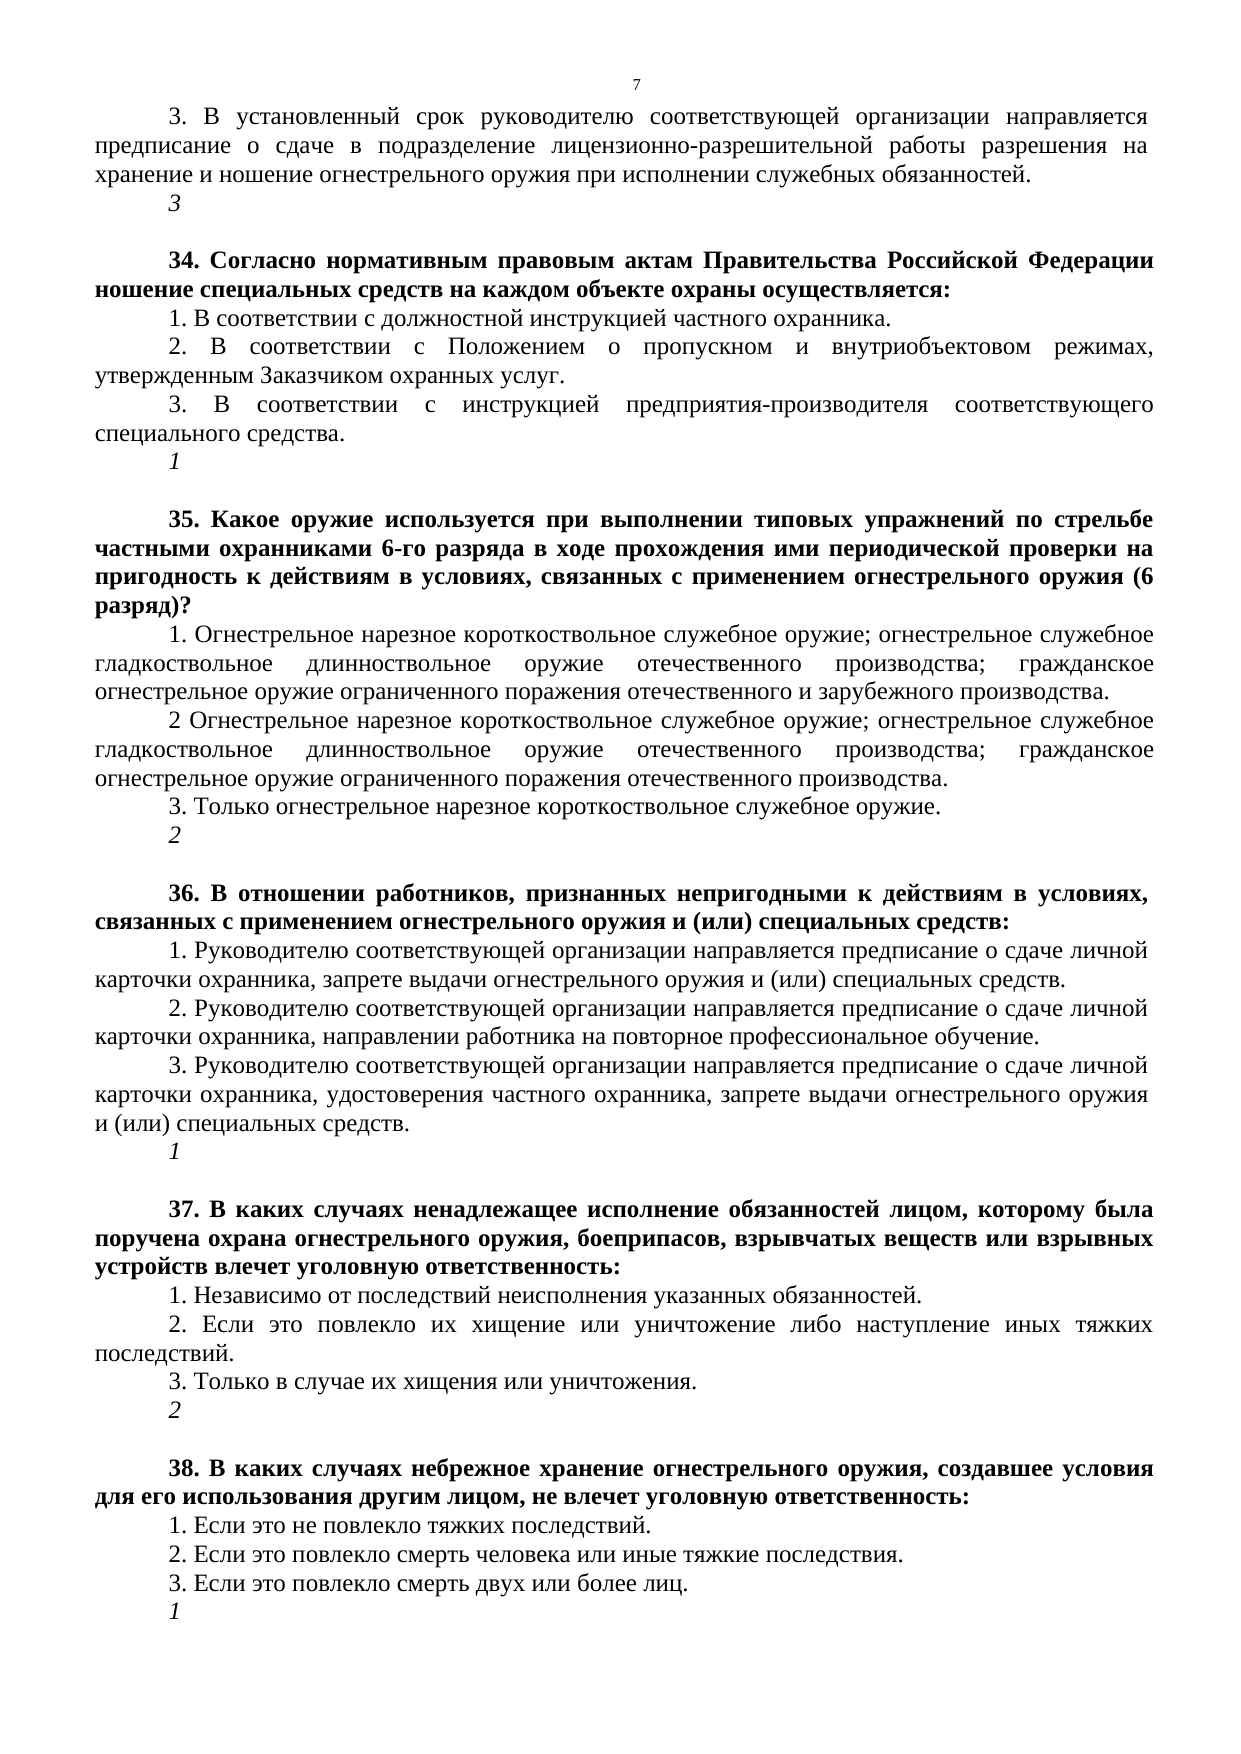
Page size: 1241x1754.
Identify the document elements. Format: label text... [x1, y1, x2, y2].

text 2 [94, 820, 1155, 849]
text 1. Если это не повлекло тяжких последствий. [94, 1510, 1155, 1539]
text 1. Независимо от последствий неисполнения указанных обязанностей. [94, 1280, 1155, 1309]
text 2. Если это повлекло их хищение или уничтожение либо наступление иных тяжких последствий. [94, 1309, 1155, 1366]
text 3 [94, 188, 1149, 216]
text 1 [94, 1136, 1149, 1165]
text 3. Только в случае их хищения или уничтожения. [94, 1366, 1155, 1395]
text 1. Руководителю соответствующей организации направляется предписание о сдаче личной карточки охранника, запрете выдачи огнестрельного оружия и (или) специальных средств. [94, 935, 1149, 993]
text 3. В установленный срок руководителю соответствующей организации направляется предписание о сдаче в подразделение лицензионно-разрешительной работы разрешения на хранение и ношение огнестрельного оружия при исполнении служебных обязанностей. [94, 101, 1149, 188]
text 38. В каких случаях небрежное хранение огнестрельного оружия, создавшее условия для его использования другим лицом, не влечет уголовную ответственность: [94, 1453, 1155, 1510]
text 2. Если это повлекло смерть человека или иные тяжкие последствия. [94, 1539, 1155, 1568]
text 2 Огнестрельное нарезное короткоствольное служебное оружие; огнестрельное служебное гладкоствольное длинноствольное оружие отечественного производства; гражданское огнестрельное оружие ограниченного поражения отечественного производства. [94, 705, 1155, 791]
text 34. Согласно нормативным правовым актам Правительства Российской Федерации ношение специальных средств на каждом объекте охраны осуществляется: [94, 245, 1155, 303]
text 2. Руководителю соответствующей организации направляется предписание о сдаче личной карточки охранника, направлении работника на повторное профессиональное обучение. [94, 993, 1149, 1050]
text 3. Руководителю соответствующей организации направляется предписание о сдаче личной карточки охранника, удостоверения частного охранника, запрете выдачи огнестрельного оружия и (или) специальных средств. [94, 1050, 1149, 1136]
text 1 [94, 1596, 1155, 1625]
text 3. Если это повлекло смерть двух или более лиц. [94, 1568, 1155, 1596]
text 2. В соответствии с Положением о пропускном и внутриобъектовом режимах, утвержденным Заказчиком охранных услуг. [94, 331, 1155, 389]
text 1. В соответствии с должностной инструкцией частного охранника. [94, 303, 1155, 331]
text 36. В отношении работников, признанных непригодными к действиям в условиях, связанных с применением огнестрельного оружия и (или) специальных средств: [94, 878, 1149, 935]
text 2 [94, 1395, 1155, 1424]
text 37. В каких случаях ненадлежащее исполнение обязанностей лицом, которому была поручена охрана огнестрельного оружия, боеприпасов, взрывчатых веществ или взрывных устройств влечет уголовную ответственность: [94, 1194, 1155, 1280]
text 1 [94, 446, 1155, 475]
text 3. Только огнестрельное нарезное короткоствольное служебное оружие. [94, 791, 1155, 820]
text 35. Какое оружие используется при выполнении типовых упражнений по стрельбе частными охранниками 6-го разряда в ходе прохождения ими периодической проверки на пригодность к действиям в условиях, связанных с применением огнестрельного оружия (6 разряд)? [94, 504, 1155, 619]
text 1. Огнестрельное нарезное короткоствольное служебное оружие; огнестрельное служебное гладкоствольное длинноствольное оружие отечественного производства; гражданское огнестрельное оружие ограниченного поражения отечественного и зарубежного производства. [94, 619, 1155, 705]
text 3. В соответствии с инструкцией предприятия-производителя соответствующего специального средства. [94, 389, 1155, 446]
